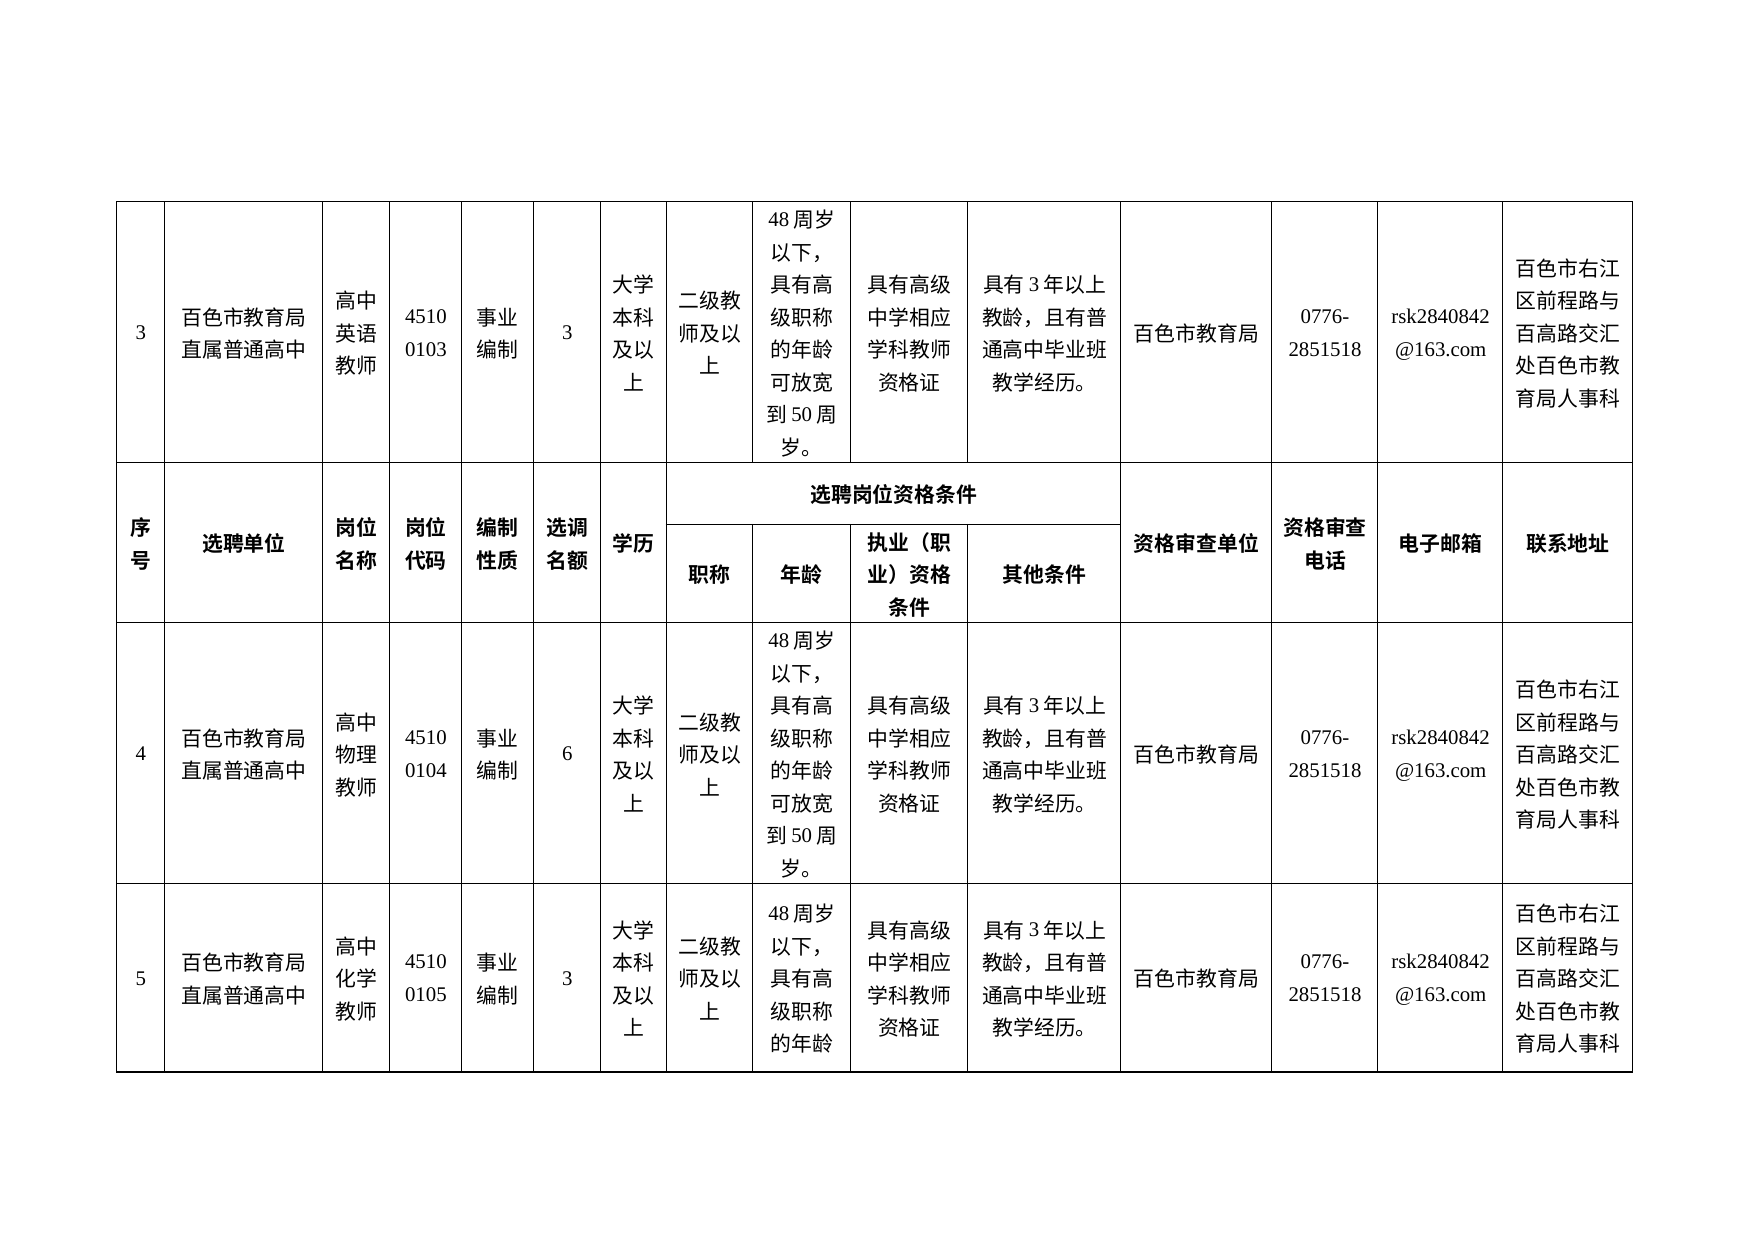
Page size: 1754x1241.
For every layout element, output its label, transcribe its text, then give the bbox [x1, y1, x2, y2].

table_cell 事业编制 [462, 202, 533, 462]
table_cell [753, 202, 850, 462]
table_cell 二级教师及以上 [667, 884, 752, 1071]
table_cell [1503, 884, 1632, 1071]
table_cell 事业编制 [462, 884, 533, 1071]
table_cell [968, 202, 1120, 462]
table_cell 编制性质 [462, 463, 533, 622]
table_cell 4 [117, 623, 164, 883]
table_cell 高中物理教师 [323, 623, 389, 883]
table_cell 职称 [667, 525, 752, 622]
table_cell 0776- 2851518 [1272, 884, 1377, 1071]
table_cell 序号 [117, 463, 164, 622]
table_cell 选聘单位 [165, 463, 322, 622]
table_cell 选聘岗位资格条件 [667, 463, 1120, 524]
table_cell 45100103 [390, 202, 461, 462]
table_cell 百色市教育局 [1121, 202, 1271, 462]
table_cell 6 [534, 623, 600, 883]
table_cell 0776- 2851518 [1272, 623, 1377, 883]
table_cell 选调名额 [534, 463, 600, 622]
table_cell 大学本科及以上 [601, 884, 666, 1071]
table_cell 45100105 [390, 884, 461, 1071]
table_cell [1503, 202, 1632, 462]
table_cell 百色市教育局直属普通高中 [165, 884, 322, 1071]
table_cell 二级教师及以上 [667, 623, 752, 883]
table_cell rsk2840842@163.com [1378, 202, 1502, 462]
table_cell 联系地址 [1503, 463, 1632, 622]
table_cell 资格审查电话 [1272, 463, 1377, 622]
table_cell 3 [534, 884, 600, 1071]
table_cell 45100104 [390, 623, 461, 883]
table_cell 资格审查单位 [1121, 463, 1271, 622]
table_cell 5 [117, 884, 164, 1071]
table_cell 0776- 2851518 [1272, 202, 1377, 462]
table_cell 48周岁以下，具有高级职称的年龄可放宽到50周岁。 [753, 623, 850, 883]
table_cell 百色市教育局 [1121, 623, 1271, 883]
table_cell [968, 884, 1120, 1071]
table_cell 执业（职业）资格条件 [851, 525, 967, 622]
table_cell 大学本科及以上 [601, 202, 666, 462]
table_cell 大学本科及以上 [601, 623, 666, 883]
table_cell 高中化学教师 [323, 884, 389, 1071]
table_cell 二级教师及以上 [667, 202, 752, 462]
table_cell 事业编制 [462, 623, 533, 883]
table_cell 其他条件 [968, 525, 1120, 622]
table_cell 电子邮箱 [1378, 463, 1502, 622]
table_cell 年龄 [753, 525, 850, 622]
table_cell 百色市右江区前程路与百高路交汇处百色市教育局人事科 [1503, 623, 1632, 883]
table_cell 3 [117, 202, 164, 462]
table_cell 具有高级中学相应学科教师资格证 [851, 202, 967, 462]
table_cell rsk2840842@163.com [1378, 623, 1502, 883]
table_cell 具有高级中学相应学科教师资格证 [851, 884, 967, 1071]
table_cell 具有3年以上教龄，且有普通高中毕业班教学经历。 [968, 623, 1120, 883]
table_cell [753, 884, 850, 1071]
table_cell 百色市教育局直属普通高中 [165, 202, 322, 462]
table_cell 百色市教育局 [1121, 884, 1271, 1071]
table_cell rsk2840842@163.com [1378, 884, 1502, 1071]
table_cell 岗位代码 [390, 463, 461, 622]
table_cell 岗位名称 [323, 463, 389, 622]
table_cell 高中英语教师 [323, 202, 389, 462]
table_cell 学历 [601, 463, 666, 622]
table_cell 具有高级中学相应学科教师资格证 [851, 623, 967, 883]
table_cell 百色市教育局直属普通高中 [165, 623, 322, 883]
table_cell 3 [534, 202, 600, 462]
